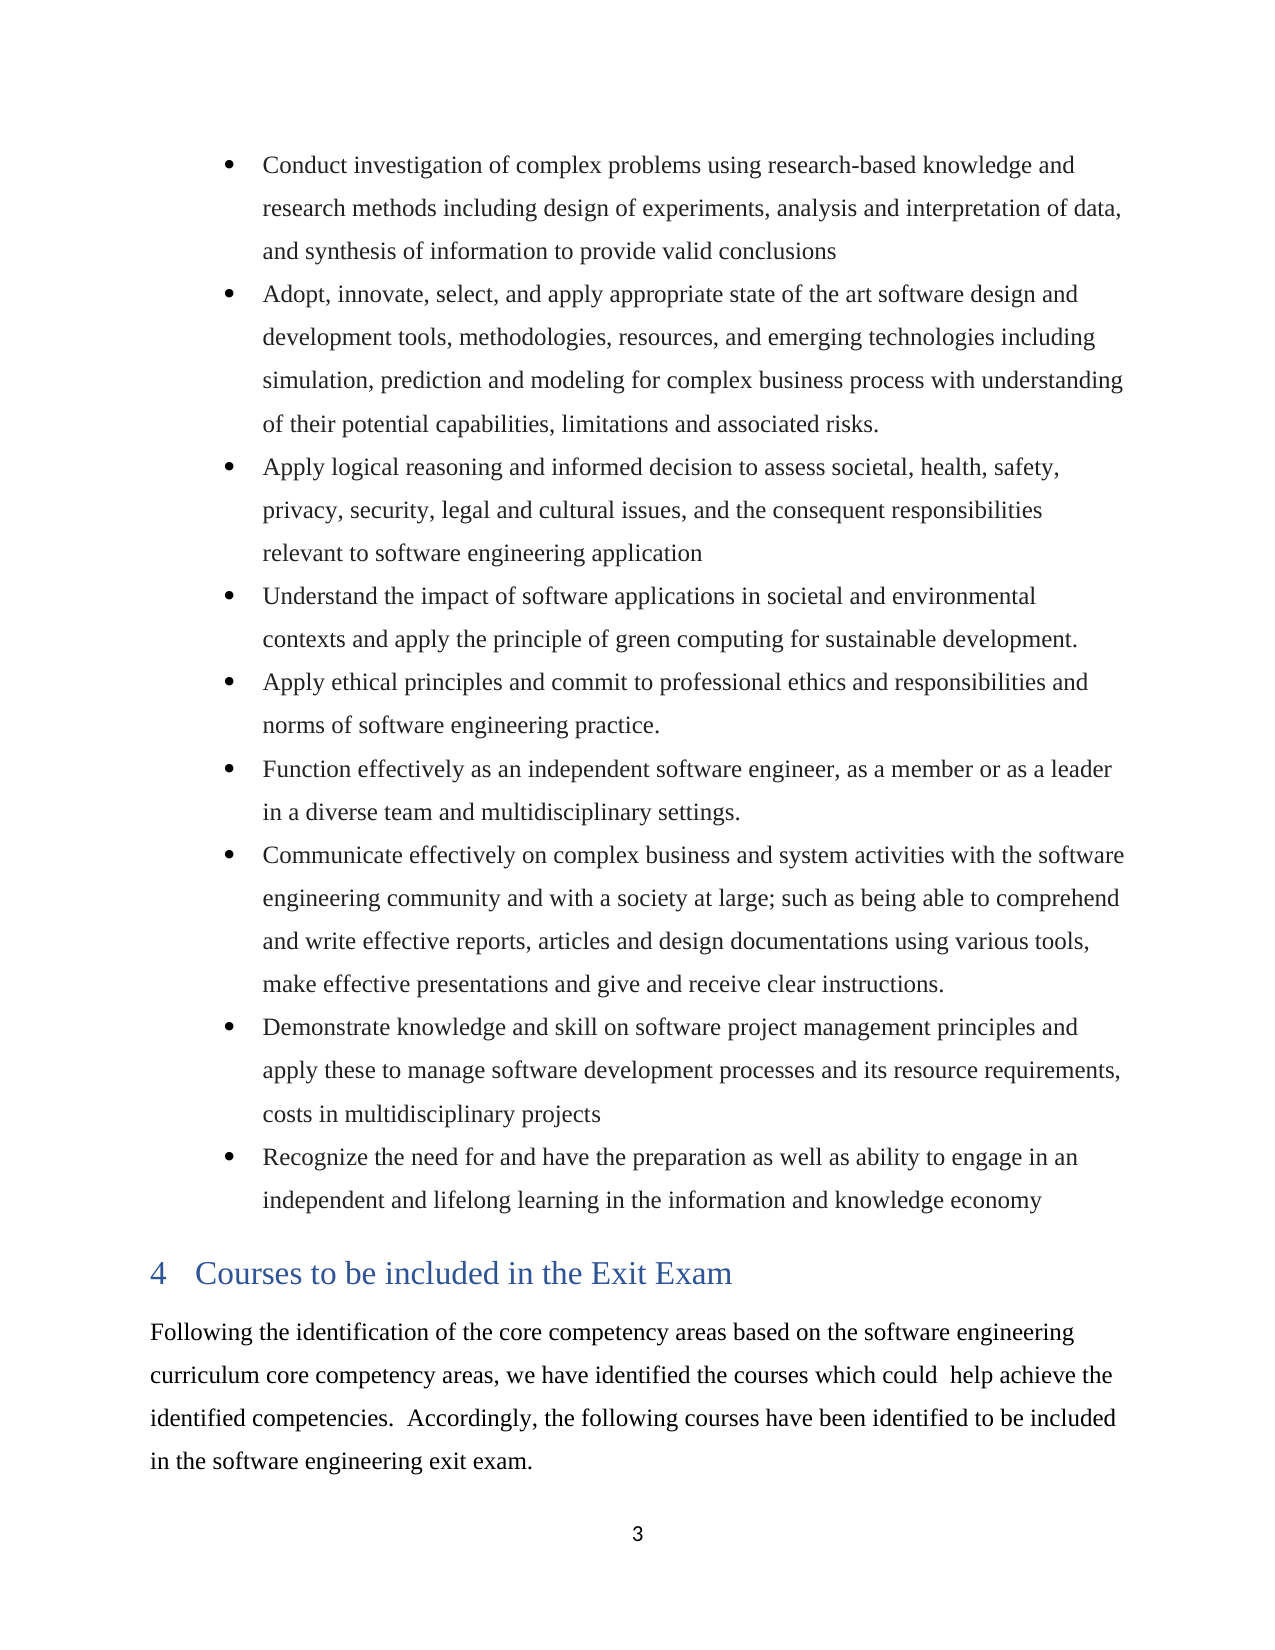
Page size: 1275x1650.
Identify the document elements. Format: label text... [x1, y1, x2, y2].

list Adopt, innovate, select, and apply appropriate state of the art software design and development tools, methodologies, resources, and emerging technologies including simulation, prediction and modeling for complex business process with understanding of their potential capabilities, limitations and associated risks. [225, 279, 1125, 437]
list Function effectively as an independent software engineer, as a member or as a leader in a diverse team and multidisciplinary settings. [225, 754, 1125, 826]
list Demonstrate knowledge and skill on software project management principles and apply these to manage software development processes and its resource requirements, costs in multidisciplinary projects [225, 1012, 1125, 1127]
list Apply logical reasoning and informed decision to assess societal, health, safety, privacy, security, legal and cultural issues, and the consequent responsibilities relevant to software engineering application [225, 452, 1125, 567]
list Communicate effectively on complex business and system activities with the software engineering community and with a society at large; such as being able to comprehend and write effective reports, articles and design documentations using various tools, make effective presentations and give and receive clear instructions. [225, 840, 1125, 998]
subtitle Courses to be included in the Exit Exam [150, 1253, 1125, 1291]
list Apply ethical principles and commit to professional ethics and responsibilities and norms of software engineering practice. [225, 667, 1125, 739]
list Recognize the need for and have the preparation as well as ability to engage in an independent and lifelong learning in the information and knowledge economy [225, 1142, 1125, 1214]
list Understand the impact of software applications in societal and environmental contexts and apply the principle of green computing for sustainable development. [225, 581, 1125, 653]
list Conduct investigation of complex problems using research-based knowledge and research methods including design of experiments, analysis and interpretation of data, and synthesis of information to provide valid conclusions [225, 150, 1125, 265]
text Following the identification of the core competency areas based on the software engineering curriculum core competency areas, we have identified the courses which could help achieve the identified competencies. Accordingly, the following courses have been identified to be included in the software engineering exit exam. [150, 1317, 1125, 1475]
